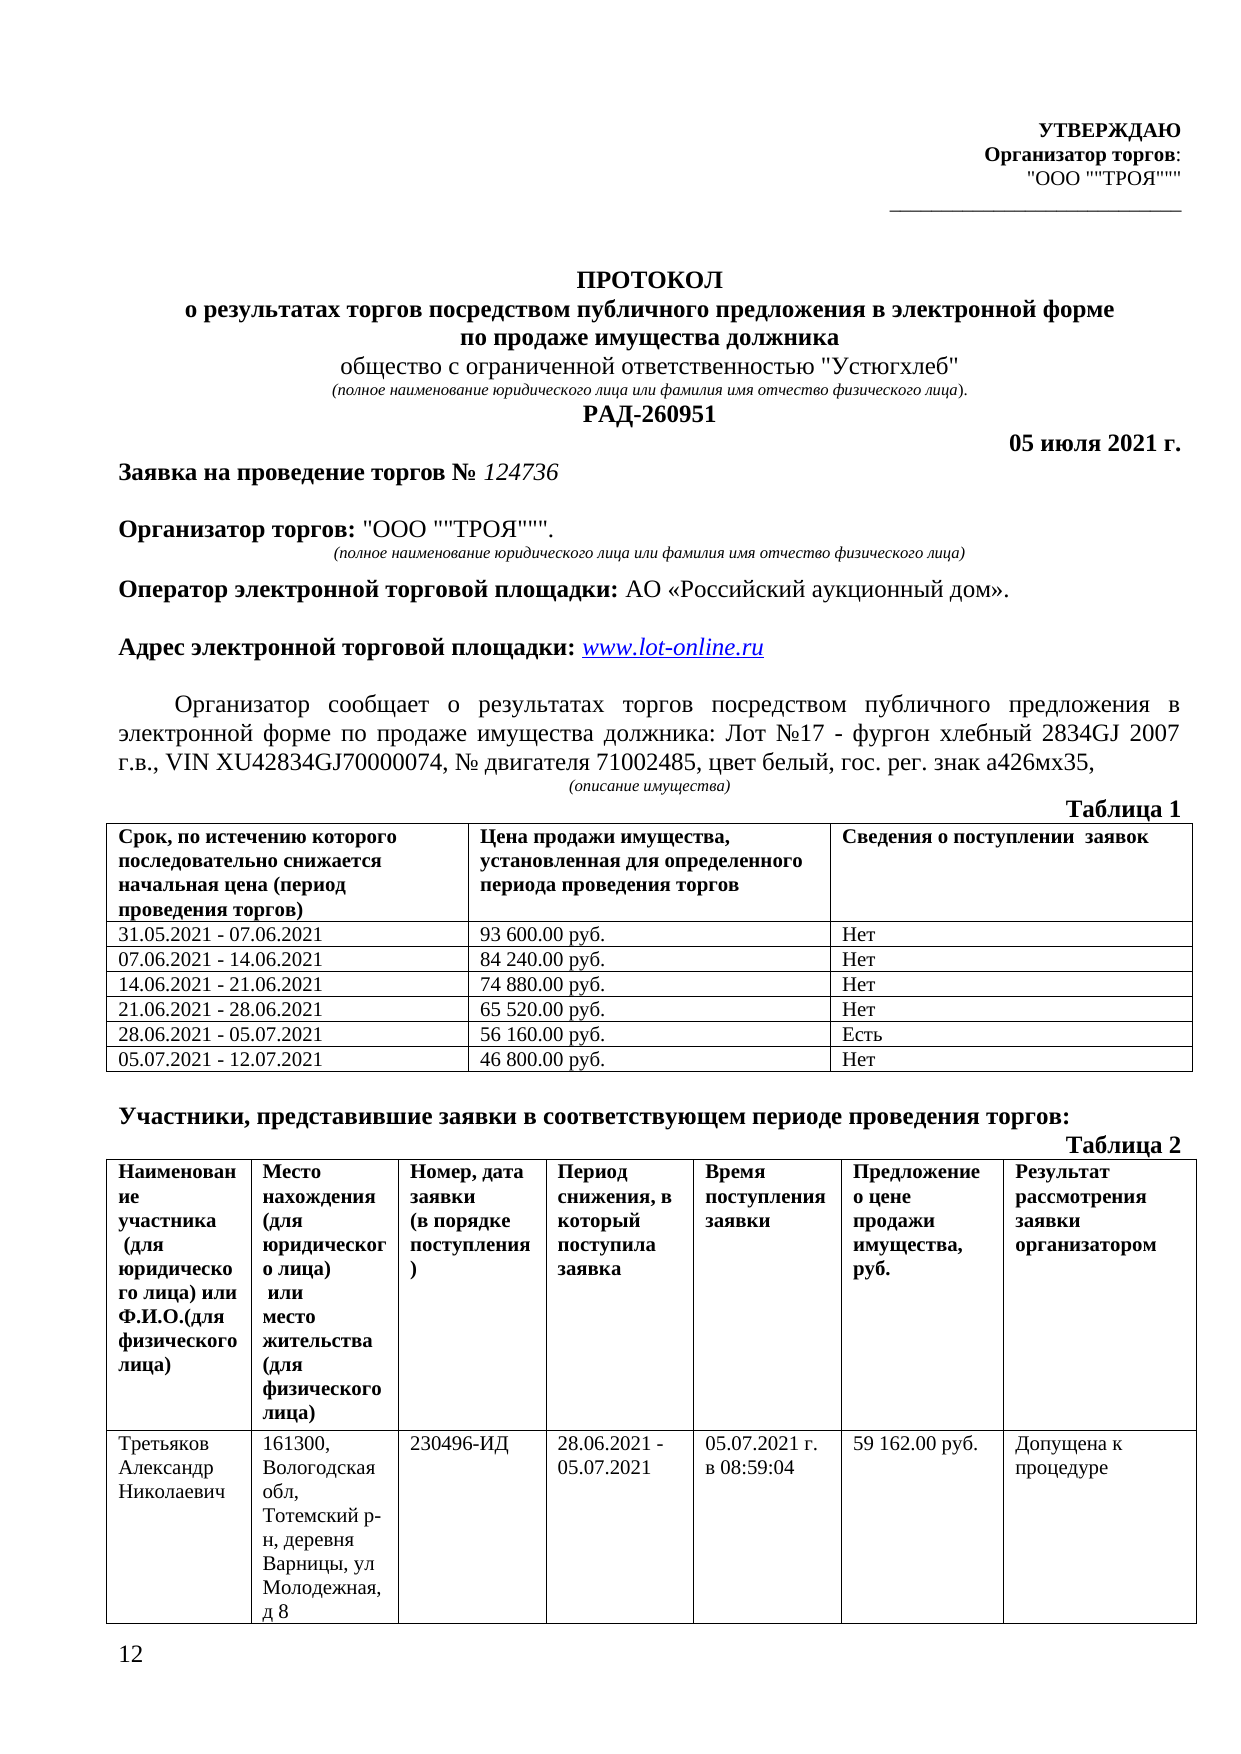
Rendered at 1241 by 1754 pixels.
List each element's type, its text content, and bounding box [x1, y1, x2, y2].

text Адрес электронной торговой площадки: www.lot-online.ru [118, 632, 1181, 660]
table_header Результат рассмотрения заявки организатором [1004, 1160, 1196, 1429]
table_cell 07.06.2021 - 14.06.2021 [107, 947, 468, 971]
text РАД-260951 [118, 399, 1181, 428]
text ПРОТОКОЛ [118, 265, 1181, 294]
table_cell Третьяков Александр Николаевич [107, 1431, 251, 1623]
table_header Наименование участника (для юридического лица) или Ф.И.О.(для физического лица) [107, 1160, 251, 1429]
table_header Срок, по истечению которого последовательно снижается начальная цена (период проведения торгов) [107, 824, 468, 921]
table_cell 230496-ИД [399, 1431, 546, 1623]
table_cell 84 240.00 руб. [469, 947, 830, 971]
table_header Время поступления заявки [694, 1160, 841, 1429]
table_header Номер, дата заявки (в порядке поступления) [399, 1160, 546, 1429]
table_header Сведения о поступлении заявок [831, 824, 1192, 921]
table_cell Допущена к процедуре [1004, 1431, 1196, 1623]
text общество с ограниченной ответственностью "Устюгхлеб" [118, 351, 1181, 380]
table_cell Нет [831, 1047, 1192, 1071]
text Организатор сообщает о результатах торгов посредством публичного предложения в электронной форме по продаже имущества должника: Лот №17 - фургон хлебный 2834GJ 2007 г.в., VIN XU42834GJ70000074, № двигателя 71002485, цвет белый, гос. рег. знак а426мх35, [118, 689, 1181, 775]
table_cell 05.07.2021 г. в 08:59:04 [694, 1431, 841, 1623]
table_cell 56 160.00 руб. [469, 1022, 830, 1046]
table_cell Нет [831, 922, 1192, 946]
table_cell 46 800.00 руб. [469, 1047, 830, 1071]
table_header Место нахождения (для юридического лица) или место жительства (для физического лица) [252, 1160, 398, 1429]
table_cell 74 880.00 руб. [469, 972, 830, 996]
table_cell 14.06.2021 - 21.06.2021 [107, 972, 468, 996]
text Участники, представившие заявки в соответствующем периоде проведения торгов: [118, 1101, 1181, 1130]
table_header Цена продажи имущества, установленная для определенного периода проведения торгов [469, 824, 830, 921]
table_cell 28.06.2021 - 05.07.2021 [547, 1431, 693, 1623]
text о результатах торгов посредством публичного предложения в электронной форме [118, 294, 1181, 322]
text 05 июля 2021 г. [118, 428, 1181, 457]
table_cell 05.07.2021 - 12.07.2021 [107, 1047, 468, 1071]
table_cell 93 600.00 руб. [469, 922, 830, 946]
text Организатор торгов: "ООО ""ТРОЯ""". [118, 514, 1181, 543]
text Оператор электронной торговой площадки: АО «Российский аукционный дом». [118, 574, 1181, 603]
table_cell 31.05.2021 - 07.06.2021 [107, 922, 468, 946]
table_cell Нет [831, 997, 1192, 1021]
text Таблица 2 [118, 1130, 1181, 1158]
table_header Период снижения, в который поступила заявка [547, 1160, 693, 1429]
table_cell 28.06.2021 - 05.07.2021 [107, 1022, 468, 1046]
text Заявка на проведение торгов № 124736 [118, 457, 1181, 485]
text (полное наименование юридического лица или фамилия имя отчество физического лица). [118, 380, 1181, 399]
table_header УТВЕРЖДАЮ Организатор торгов: "ООО ""ТРОЯ""" ____________________________ [107, 118, 1192, 236]
table_cell 59 162.00 руб. [842, 1431, 1003, 1623]
text по продаже имущества должника [118, 322, 1181, 351]
table_cell 65 520.00 руб. [469, 997, 830, 1021]
table_cell 21.06.2021 - 28.06.2021 [107, 997, 468, 1021]
table_cell Нет [831, 947, 1192, 971]
table_cell 161300, Вологодская обл, Тотемский р-н, деревня Варницы, ул Молодежная, д 8 [252, 1431, 398, 1623]
table_cell Есть [831, 1022, 1192, 1046]
text (полное наименование юридического лица или фамилия имя отчество физического лица) [118, 543, 1181, 562]
text (описание имущества) [118, 775, 1181, 794]
table_cell Нет [831, 972, 1192, 996]
text Таблица 1 [118, 794, 1181, 823]
table_header Предложение о цене продажи имущества, руб. [842, 1160, 1003, 1429]
